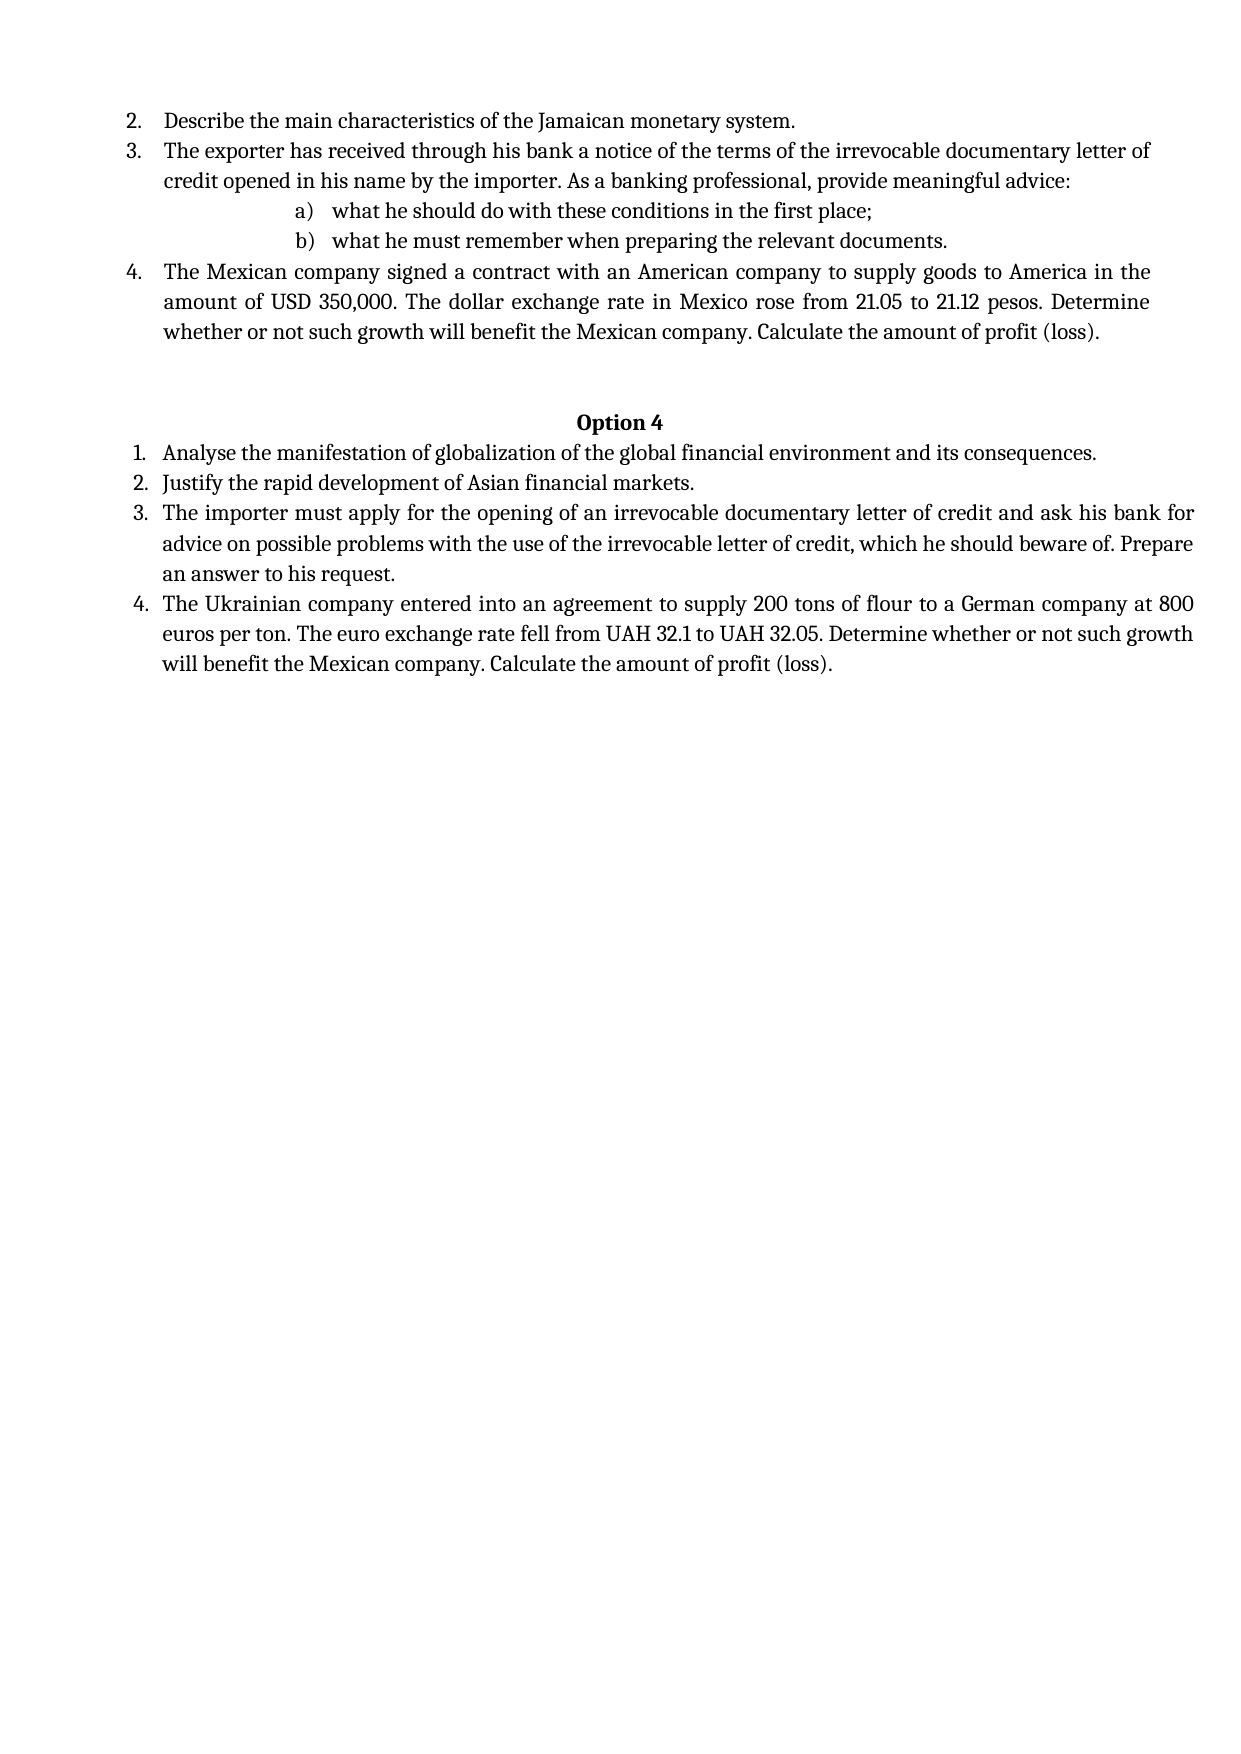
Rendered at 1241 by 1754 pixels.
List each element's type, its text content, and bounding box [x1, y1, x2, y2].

list The importer must apply for the opening of an irrevocable documentary letter of credit and ask his bank for advice on possible problems with the use of the irrevocable letter of credit, which he should beware of. Prepare an answer to his request. [133, 500, 1196, 587]
list what he must remember when preparing the relevant documents. [295, 228, 1152, 254]
list Analyse the manifestation of globalization of the global financial environment and its consequences. [133, 440, 1196, 466]
list The Ukrainian company entered into an agreement to supply 200 tons of flour to a German company at 800 euros per ton. The euro exchange rate fell from UAH 32.1 to UAH 32.05. Determine whether or not such growth will benefit the Mexican company. Calculate the amount of profit (loss). [133, 591, 1196, 677]
list The exporter has received through his bank a notice of the terms of the irrevocable documentary letter of credit opened in his name by the importer. As a banking professional, provide meaningful advice: [126, 138, 1152, 194]
list Describe the main characteristics of the Jamaican monetary system. [126, 107, 1152, 134]
list Justify the rapid development of Asian financial markets. [133, 470, 1196, 496]
list what he should do with these conditions in the first place; [295, 198, 1152, 224]
text Option 4 [89, 409, 1152, 436]
list The Mexican company signed a contract with an American company to supply goods to America in the amount of USD 350,000. The dollar exchange rate in Mexico rose from 21.05 to 21.12 pesos. Determine whether or not such growth will benefit the Mexican company. Calculate the amount of profit (loss). [126, 258, 1152, 345]
